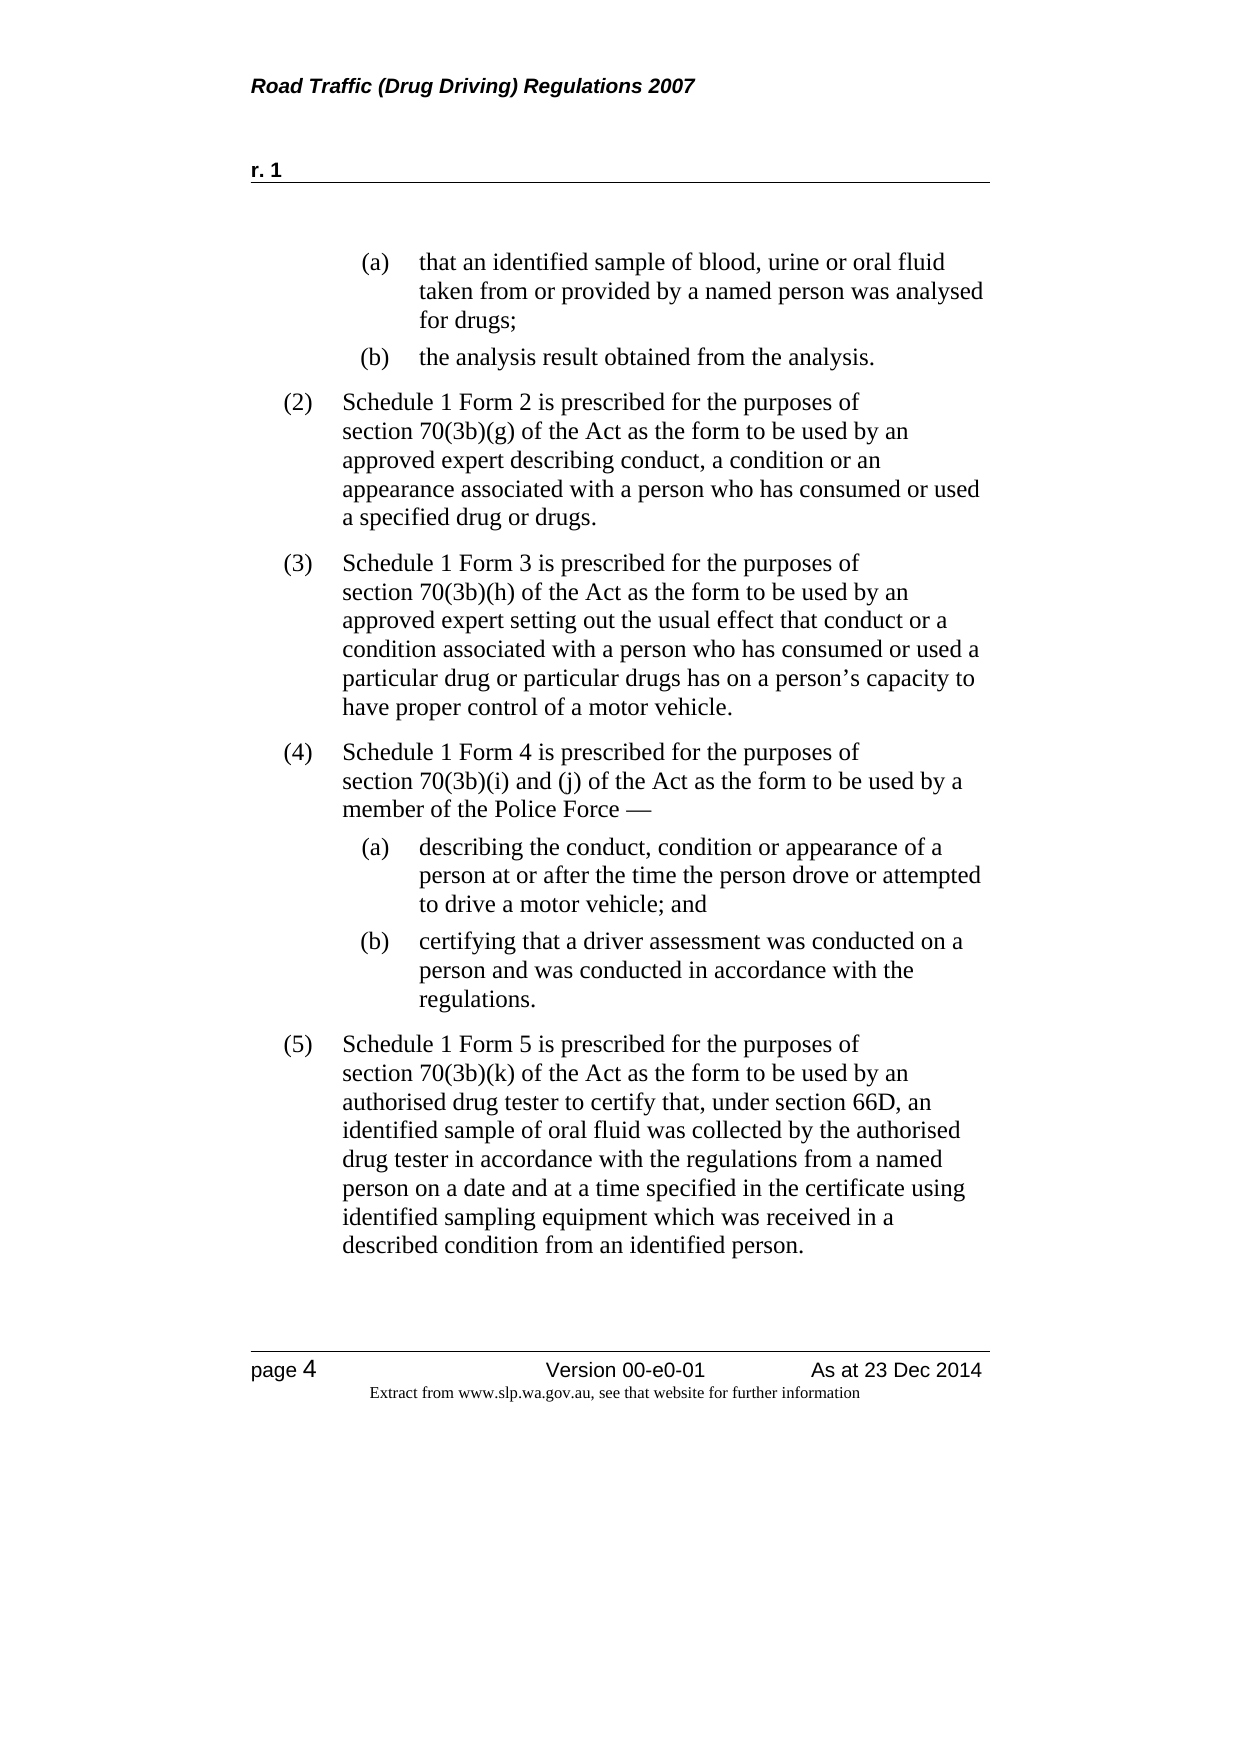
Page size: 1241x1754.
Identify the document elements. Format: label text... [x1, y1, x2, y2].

text (2) Schedule 1 Form 2 is prescribed for the purposes of section 70(3b)(g) of the Act as the form to be used by an approved expert describing conduct, a condition or an appearance associated with a person who has consumed or used a specified drug or drugs. [251, 387, 990, 531]
text (a) that an identified sample of blood, urine or oral fluid taken from or provided by a named person was analysed for drugs; [251, 247, 990, 334]
text (b) the analysis result obtained from the analysis. [251, 342, 990, 371]
text (5) Schedule 1 Form 5 is prescribed for the purposes of section 70(3b)(k) of the Act as the form to be used by an authorised drug tester to certify that, under section 66D, an identified sample of oral fluid was collected by the authorised drug tester in accordance with the regulations from a named person on a date and at a time specified in the certificate using identified sampling equipment which was received in a described condition from an identified person. [251, 1029, 990, 1259]
text (4) Schedule 1 Form 4 is prescribed for the purposes of section 70(3b)(i) and (j) of the Act as the form to be used by a member of the Police Force — [251, 737, 990, 823]
text (b) certifying that a driver assessment was conducted on a person and was conducted in accordance with the regulations. [251, 926, 990, 1012]
text (3) Schedule 1 Form 3 is prescribed for the purposes of section 70(3b)(h) of the Act as the form to be used by an approved expert setting out the usual effect that conduct or a condition associated with a person who has consumed or used a particular drug or particular drugs has on a person’s capacity to have proper control of a motor vehicle. [251, 548, 990, 720]
text (a) describing the conduct, condition or appearance of a person at or after the time the person drove or attempted to drive a motor vehicle; and [251, 832, 990, 918]
